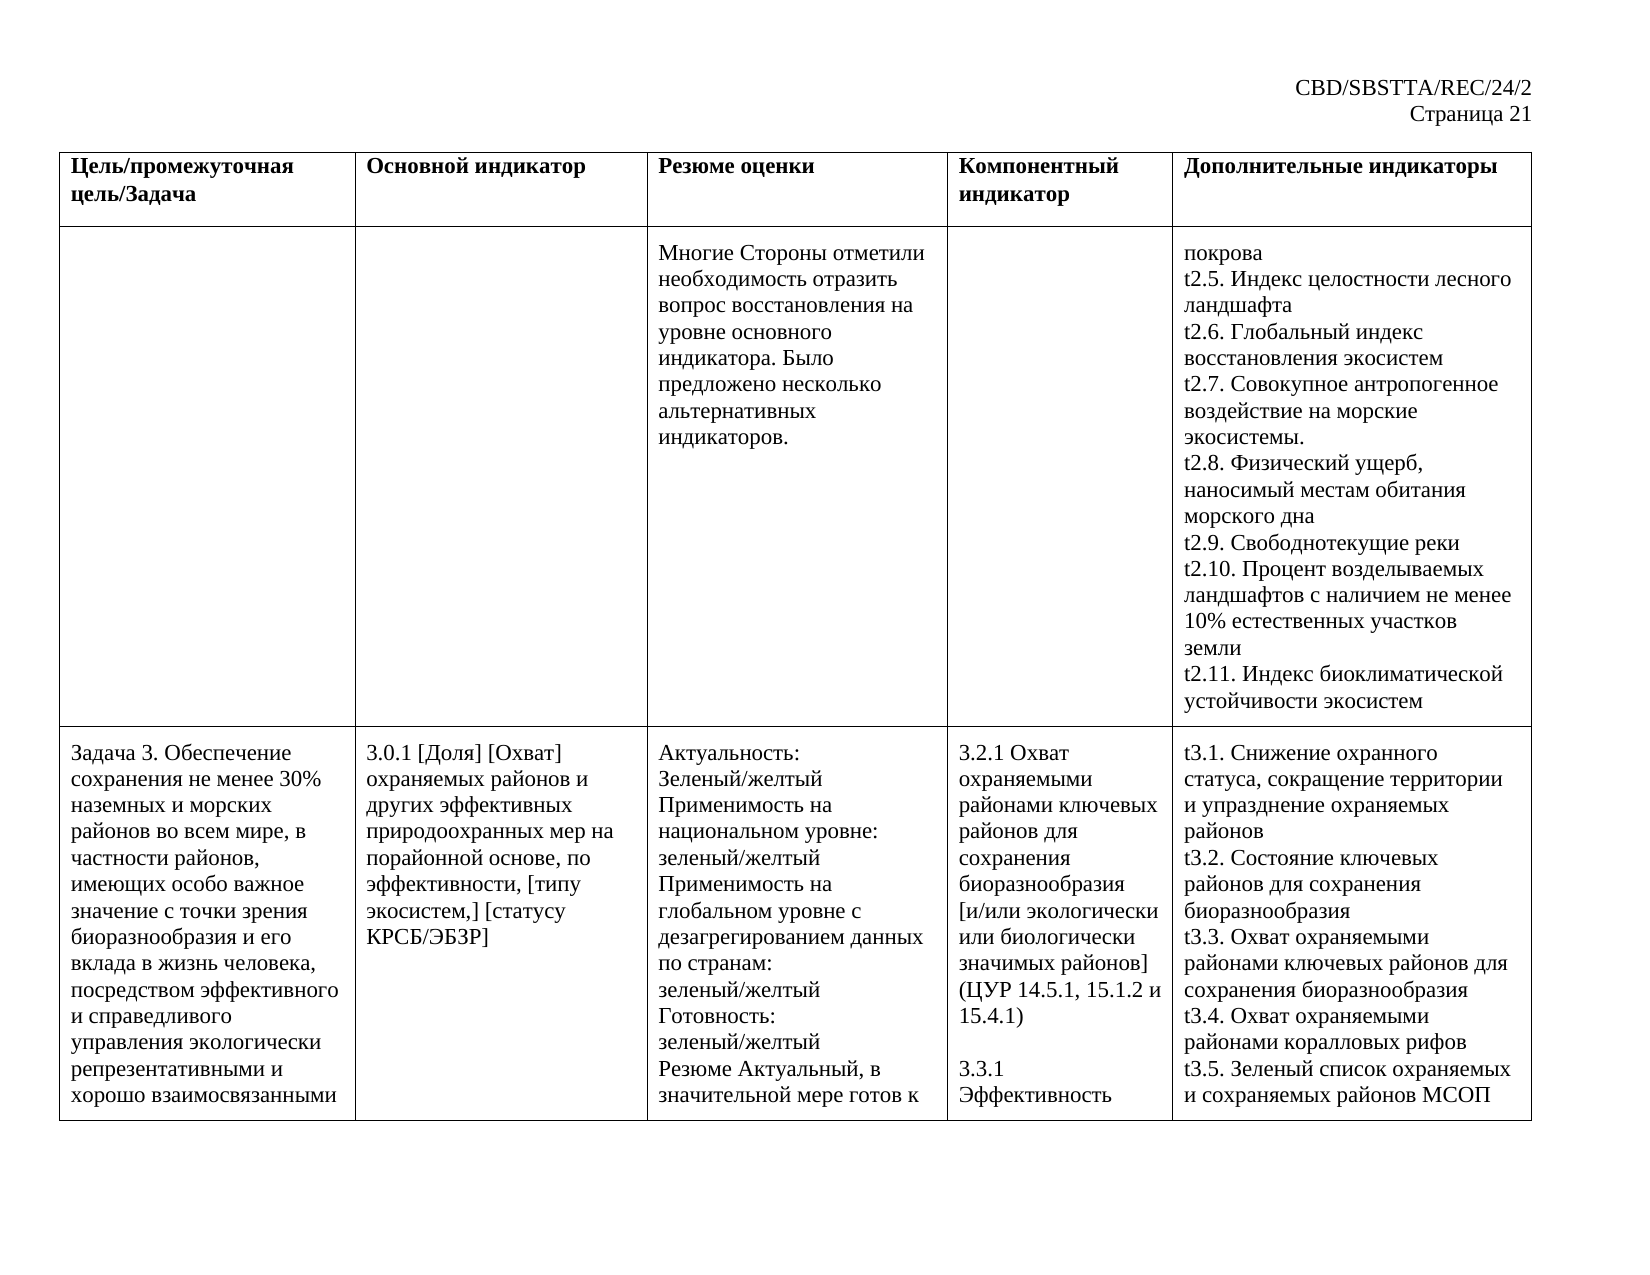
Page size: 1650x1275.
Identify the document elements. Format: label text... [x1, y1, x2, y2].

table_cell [1173, 227, 1531, 726]
table_header Цель/промежуточная цель/Задача [60, 153, 355, 226]
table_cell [356, 227, 647, 726]
table_header Основной индикатор [356, 153, 647, 226]
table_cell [60, 227, 355, 726]
table_header Резюме оценки [648, 153, 947, 226]
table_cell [356, 727, 647, 1120]
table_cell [648, 227, 947, 726]
table_header Компонентный индикатор [948, 153, 1172, 226]
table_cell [948, 727, 1172, 1120]
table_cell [648, 727, 947, 1120]
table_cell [60, 727, 355, 1120]
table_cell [948, 227, 1172, 726]
table_header Дополнительные индикаторы [1173, 153, 1531, 226]
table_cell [1173, 727, 1531, 1120]
